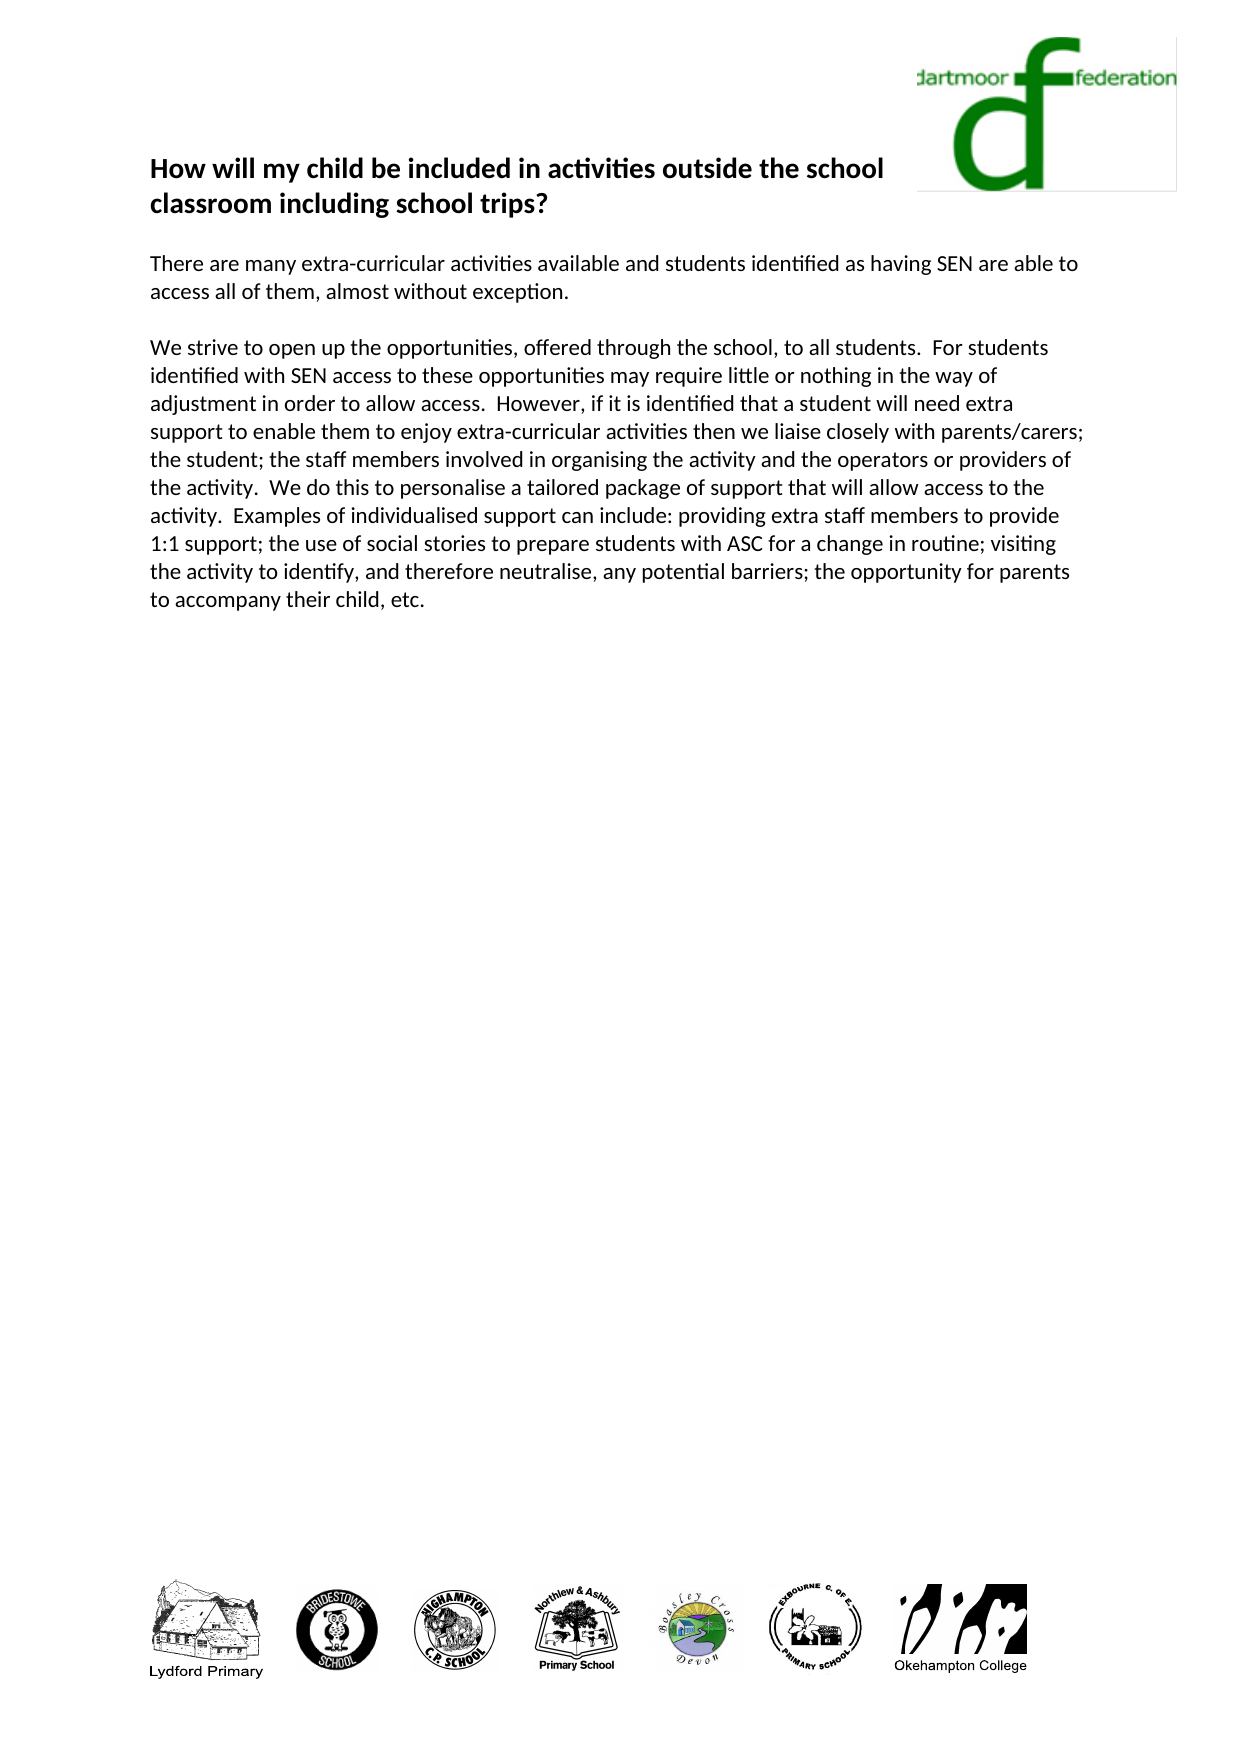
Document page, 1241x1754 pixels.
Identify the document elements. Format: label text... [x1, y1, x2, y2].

picture [915, 37, 1177, 191]
text How will my child be included in activities outside the school classroom including school trips? [150, 150, 1090, 221]
text We strive to open up the opportunities, offered through the school, to all students. For students identified with SEN access to these opportunities may require little or nothing in the way of adjustment in order to allow access. However, if it is identified that a student will need extra support to enable them to enjoy extra-curricular activities then we liaise closely with parents/carers; the student; the staff members involved in organising the activity and the operators or providers of the activity. We do this to personalise a tailored package of support that will allow access to the activity. Examples of individualised support can include: providing extra staff members to provide 1:1 support; the use of social stories to prepare students with ASC for a change in routine; visiting the activity to identify, and therefore neutralise, any potential barriers; the opportunity for parents to accompany their child, etc. [150, 333, 1090, 613]
text There are many extra-curricular activities available and students identified as having SEN are able to access all of them, almost without exception. [150, 249, 1090, 305]
